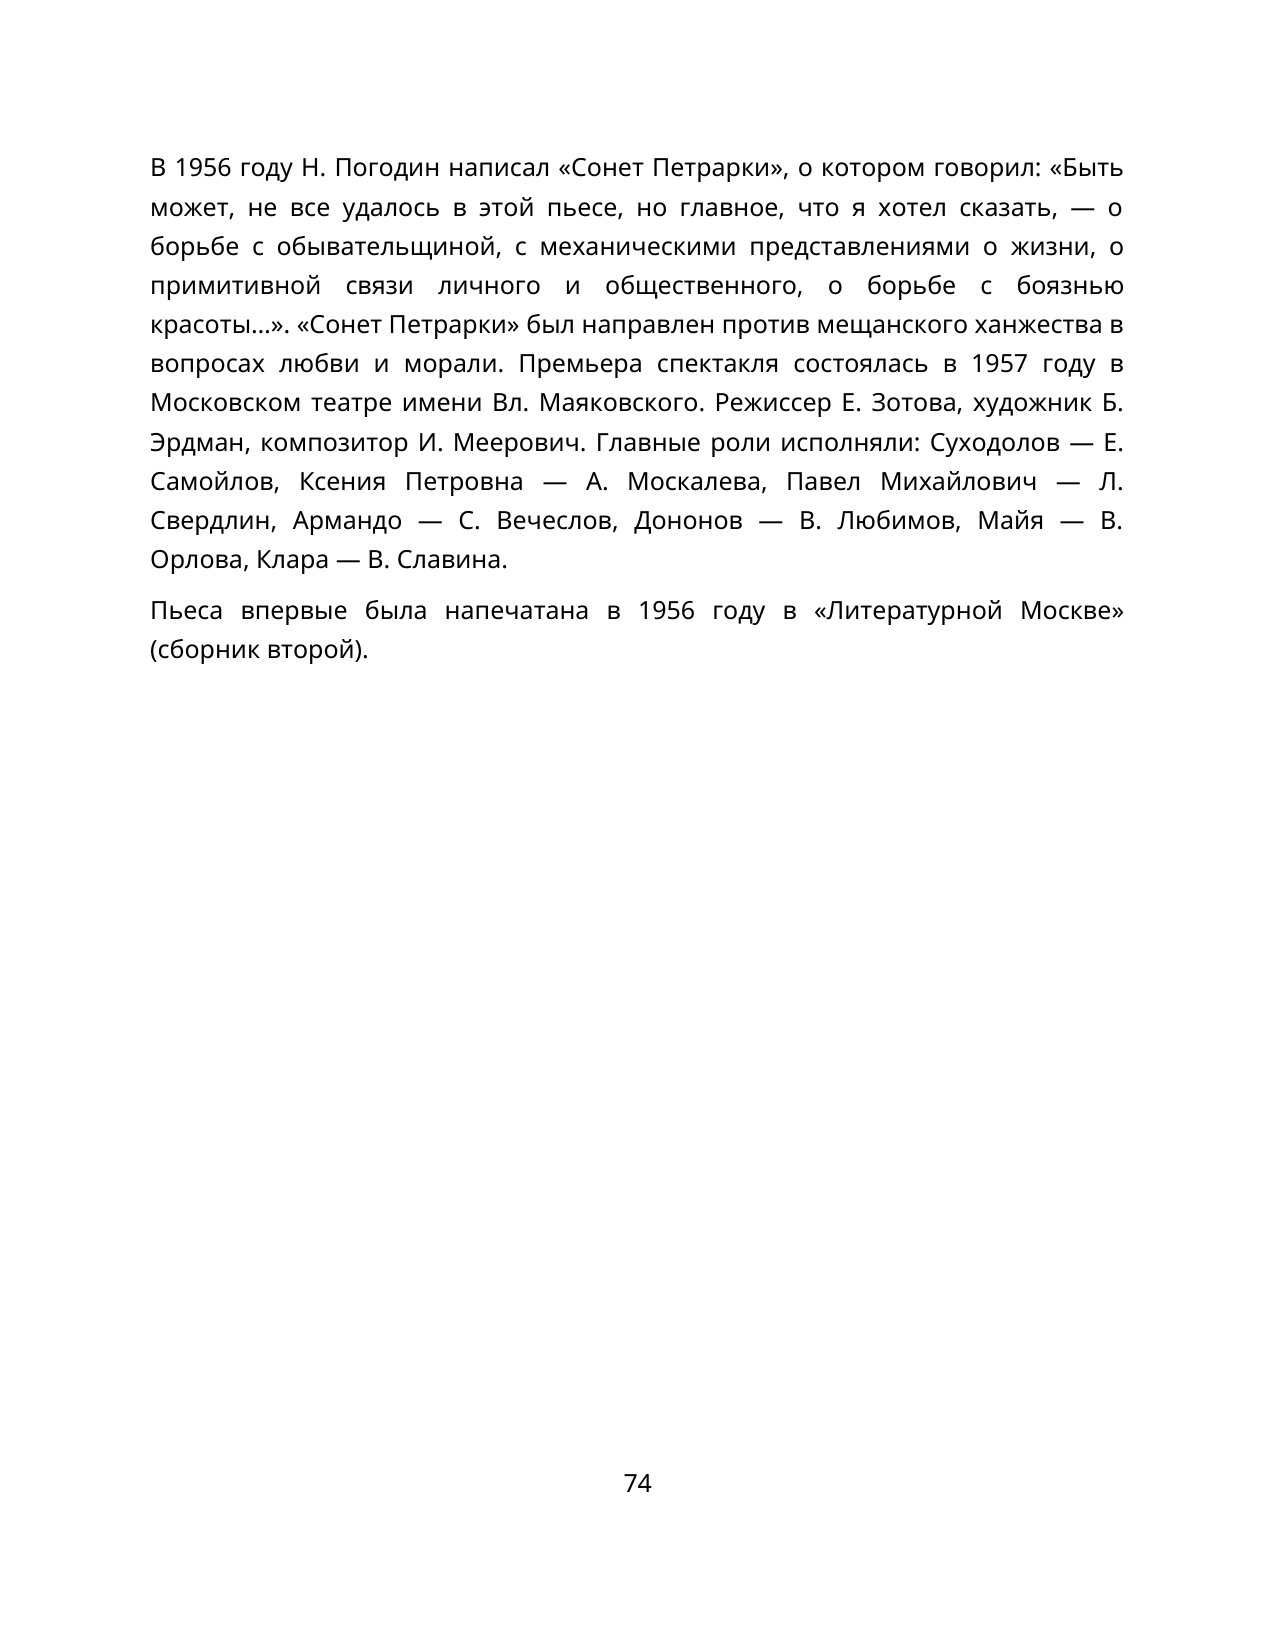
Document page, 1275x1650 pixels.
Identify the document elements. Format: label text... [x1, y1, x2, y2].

text Пьеса впервые была напечатана в 1956 году в «Литературной Москве» (сборник второй). [150, 593, 1125, 666]
text В 1956 году Н. Погодин написал «Сонет Петрарки», о котором говорил: «Быть может, не все удалось в этой пьесе, но главное, что я хотел сказать, — о борьбе с обывательщиной, с механическими представлениями о жизни, о примитивной связи личного и общественного, о борьбе с боязнью красоты…». «Сонет Петрарки» был направлен против мещанского ханжества в вопросах любви и морали. Премьера спектакля состоялась в 1957 году в Московском театре имени Вл. Маяковского. Режиссер Е. Зотова, художник Б. Эрдман, композитор И. Меерович. Главные роли исполняли: Суходолов — Е. Самойлов, Ксения Петровна — А. Москалева, Павел Михайлович — Л. Свердлин, Армандо — С. Вечеслов, Дононов — В. Любимов, Майя — В. Орлова, Клара — В. Славина. [150, 150, 1125, 576]
